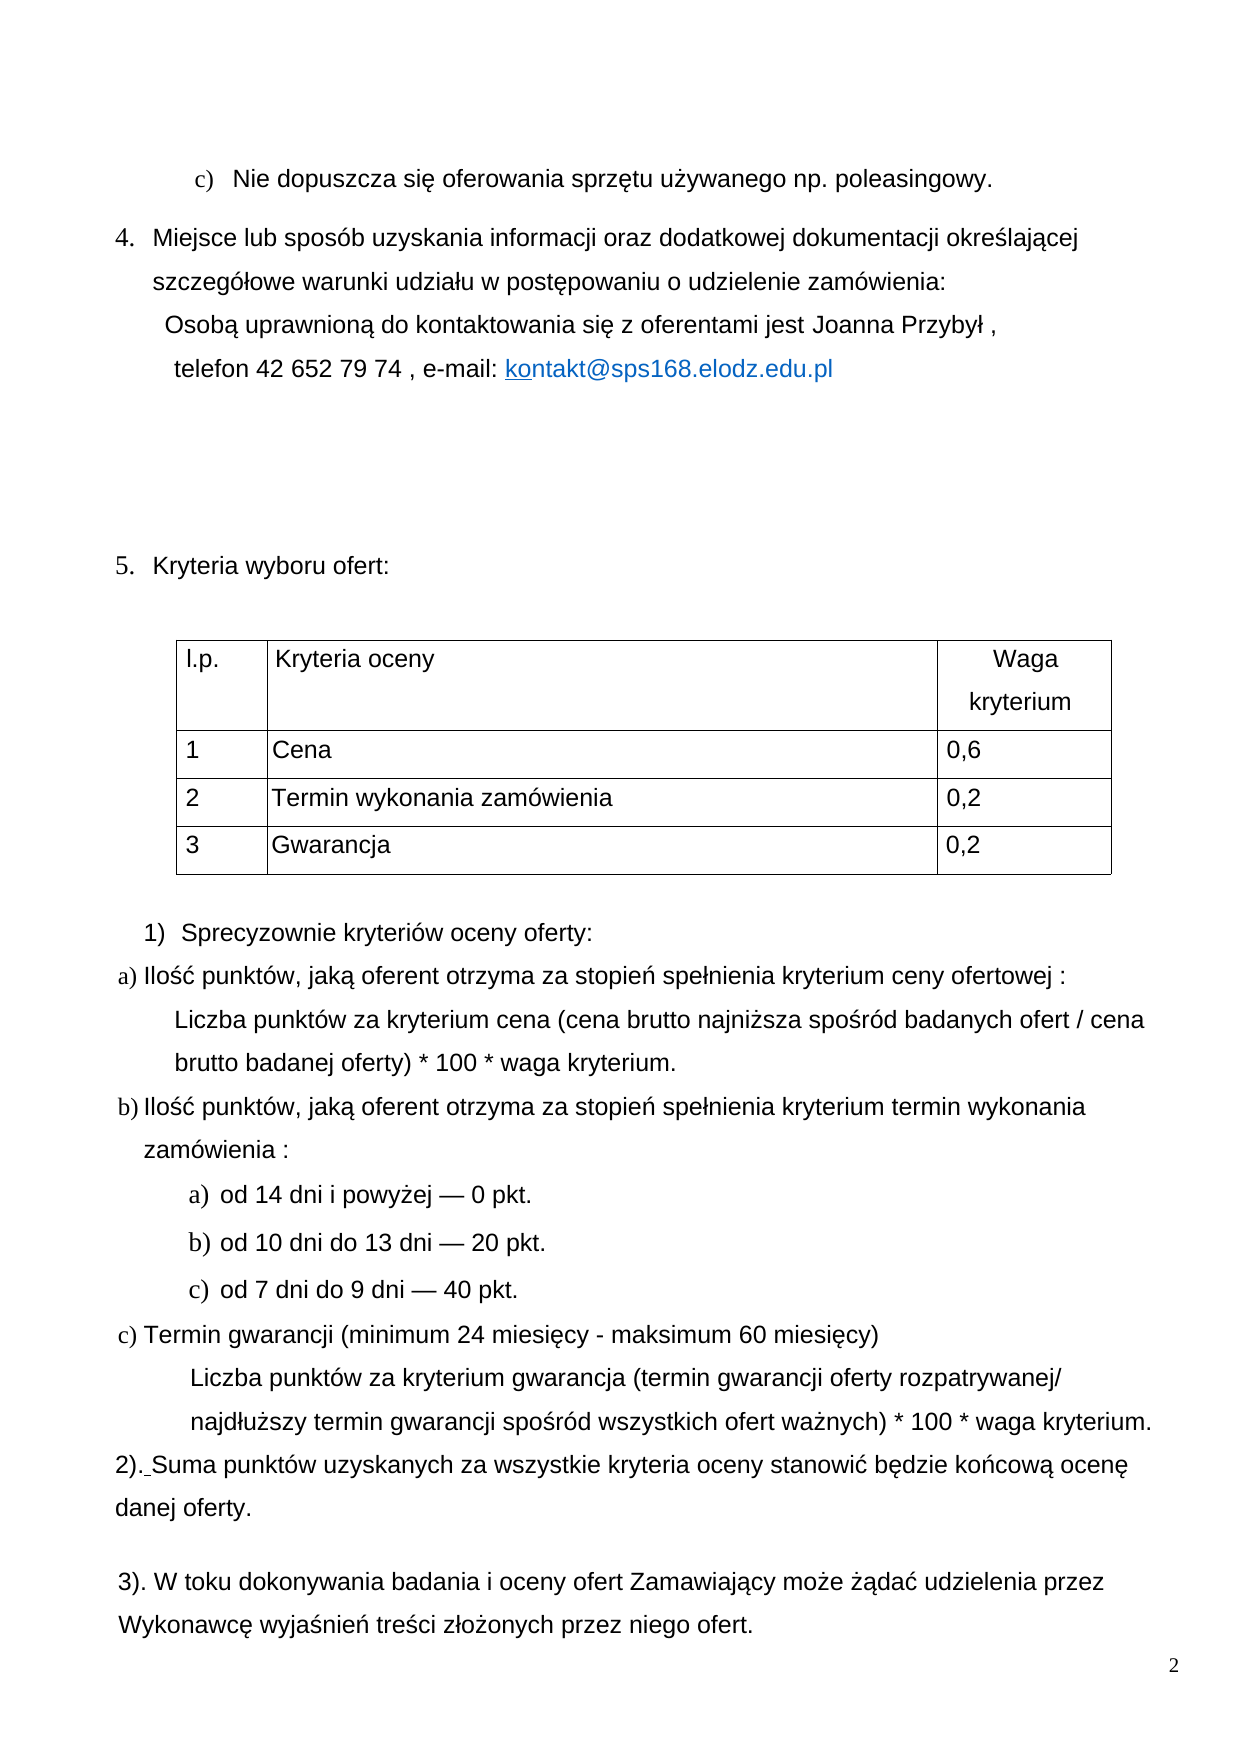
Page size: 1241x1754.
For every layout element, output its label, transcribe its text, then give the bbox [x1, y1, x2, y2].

table_cell 1 [177, 731, 267, 778]
list Kryteria wyboru ofert: [115, 549, 1177, 580]
list Sprecyzownie kryteriów oceny oferty: [143, 918, 1177, 946]
list Nie dopuszcza się oferowania sprzętu używanego np. poleasingowy. [194, 163, 1177, 192]
table_cell Gwarancja [268, 827, 937, 873]
list Ilość punktów, jaką oferent otrzyma za stopień spełnienia kryterium termin wykonania zamówienia : [118, 1092, 1177, 1164]
list Miejsce lub sposób uzyskania informacji oraz dodatkowej dokumentacji określającej szczegółowe warunki udziału w postępowaniu o udzielenie zamówienia: [115, 222, 1177, 296]
text 2). Suma punktów uzyskanych za wszystkie kryteria oceny stanowić będzie końcową ocenę danej oferty. [115, 1450, 1182, 1522]
table_cell Termin wykonania zamówienia [268, 779, 937, 826]
table_cell 2 [177, 779, 267, 826]
list Termin gwarancji (minimum 24 miesięcy - maksimum 60 miesięcy) [118, 1320, 1177, 1348]
text Osobą uprawnioną do kontaktowania się z oferentami jest Joanna Przybył , [164, 311, 1177, 339]
text 3). W toku dokonywania badania i oceny ofert Zamawiający może żądać udzielenia przez Wykonawcę wyjaśnień treści złożonych przez niego ofert. [118, 1567, 1177, 1638]
list od 7 dni do 9 dni — 40 pkt. [188, 1273, 1177, 1304]
table_cell 0,2 [938, 827, 1111, 873]
text Liczba punktów za kryterium gwarancja (termin gwarancji oferty rozpatrywanej/ najdłuższy termin gwarancji spośród wszystkich ofert ważnych) * 100 * waga kryterium. [190, 1363, 1177, 1435]
list od 10 dni do 13 dni — 20 pkt. [188, 1226, 1177, 1257]
table_header Waga kryterium [938, 641, 1111, 730]
table_header l.p. [177, 641, 267, 730]
text Liczba punktów za kryterium cena (cena brutto najniższa spośród badanych ofert / cena brutto badanej oferty) * 100 * waga kryterium. [174, 1005, 1177, 1077]
table_header Kryteria oceny [268, 641, 937, 730]
text telefon 42 652 79 74 , e-mail: kontakt@sps168.elodz.edu.pl [146, 354, 1182, 383]
table_cell 0,2 [938, 779, 1111, 826]
table_cell Cena [268, 731, 937, 778]
table_cell 0,6 [938, 731, 1111, 778]
list Ilość punktów, jaką oferent otrzyma za stopień spełnienia kryterium ceny ofertowej : [118, 961, 1177, 990]
table_cell 3 [177, 827, 267, 873]
list od 14 dni i powyżej — 0 pkt. [188, 1178, 1177, 1210]
